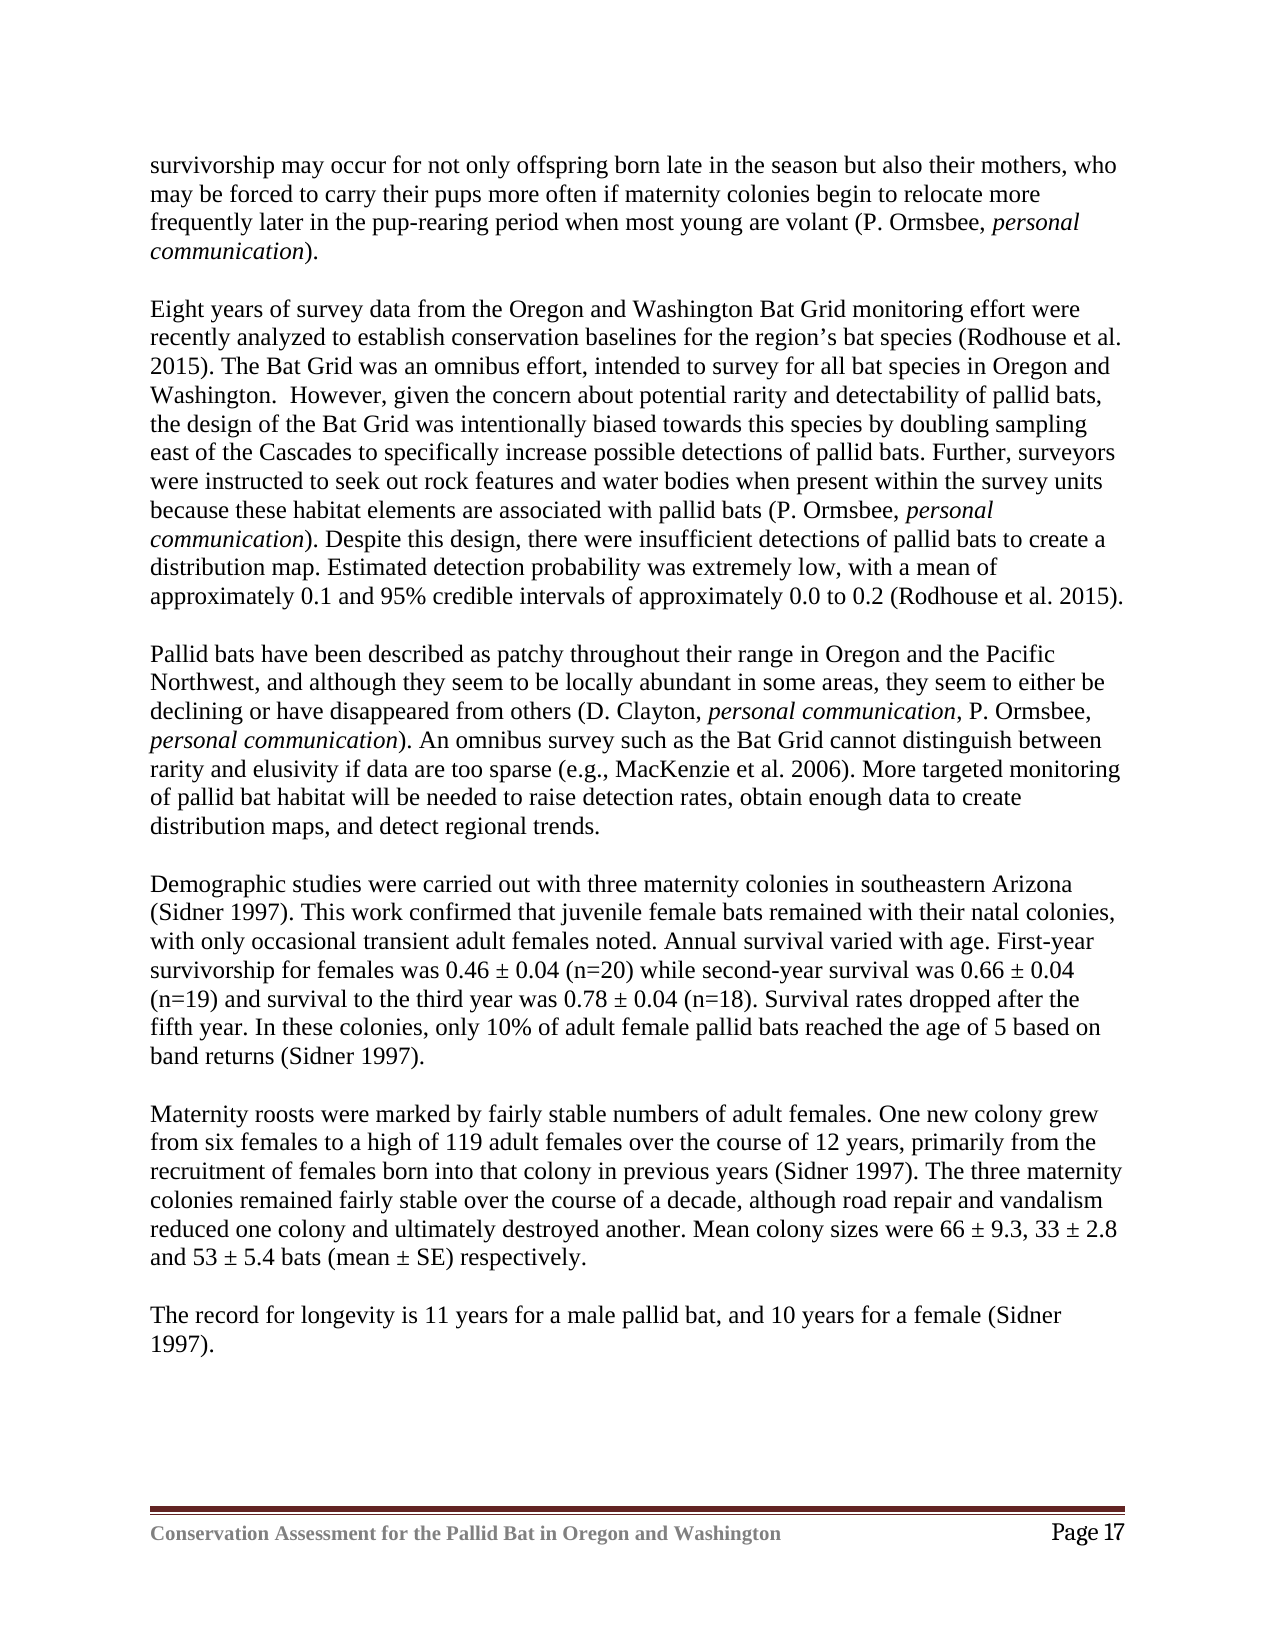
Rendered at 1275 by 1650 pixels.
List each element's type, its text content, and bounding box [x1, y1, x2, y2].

text Pallid bats have been described as patchy throughout their range in Oregon and the Pacific Northwest, and although they seem to be locally abundant in some areas, they seem to either be declining or have disappeared from others (D. Clayton, personal communication, P. Ormsbee, personal communication). An omnibus survey such as the Bat Grid cannot distinguish between rarity and elusivity if data are too sparse (e.g., MacKenzie et al. 2006). More targeted monitoring of pallid bat habitat will be needed to raise detection rates, obtain enough data to create distribution maps, and detect regional trends. [150, 639, 1125, 840]
text Eight years of survey data from the Oregon and Washington Bat Grid monitoring effort were recently analyzed to establish conservation baselines for the region’s bat species (Rodhouse et al. 2015). The Bat Grid was an omnibus effort, intended to survey for all bat species in Oregon and Washington. However, given the concern about potential rarity and detectability of pallid bats, the design of the Bat Grid was intentionally biased towards this species by doubling sampling east of the Cascades to specifically increase possible detections of pallid bats. Further, surveyors were instructed to seek out rock features and water bodies when present within the survey units because these habitat elements are associated with pallid bats (P. Ormsbee, personal communication). Despite this design, there were insufficient detections of pallid bats to create a distribution map. Estimated detection probability was extremely low, with a mean of approximately 0.1 and 95% credible intervals of approximately 0.0 to 0.2 (Rodhouse et al. 2015). [150, 294, 1125, 610]
text The record for longevity is 11 years for a male pallid bat, and 10 years for a female (Sidner 1997). [150, 1300, 1125, 1357]
text Maternity roosts were marked by fairly stable numbers of adult females. One new colony grew from six females to a high of 119 adult females over the course of 12 years, primarily from the recruitment of females born into that colony in previous years (Sidner 1997). The three maternity colonies remained fairly stable over the course of a decade, although road repair and vandalism reduced one colony and ultimately destroyed another. Mean colony sizes were 66 ± 9.3, 33 ± 2.8 and 53 ± 5.4 bats (mean ± SE) respectively. [150, 1099, 1125, 1271]
text Demographic studies were carried out with three maternity colonies in southeastern Arizona (Sidner 1997). This work confirmed that juvenile female bats remained with their natal colonies, with only occasional transient adult females noted. Annual survival varied with age. First-year survivorship for females was 0.46 ± 0.04 (n=20) while second-year survival was 0.66 ± 0.04 (n=19) and survival to the third year was 0.78 ± 0.04 (n=18). Survival rates dropped after the fifth year. In these colonies, only 10% of adult female pallid bats reached the age of 5 based on band returns (Sidner 1997). [150, 869, 1125, 1070]
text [150, 150, 1125, 265]
